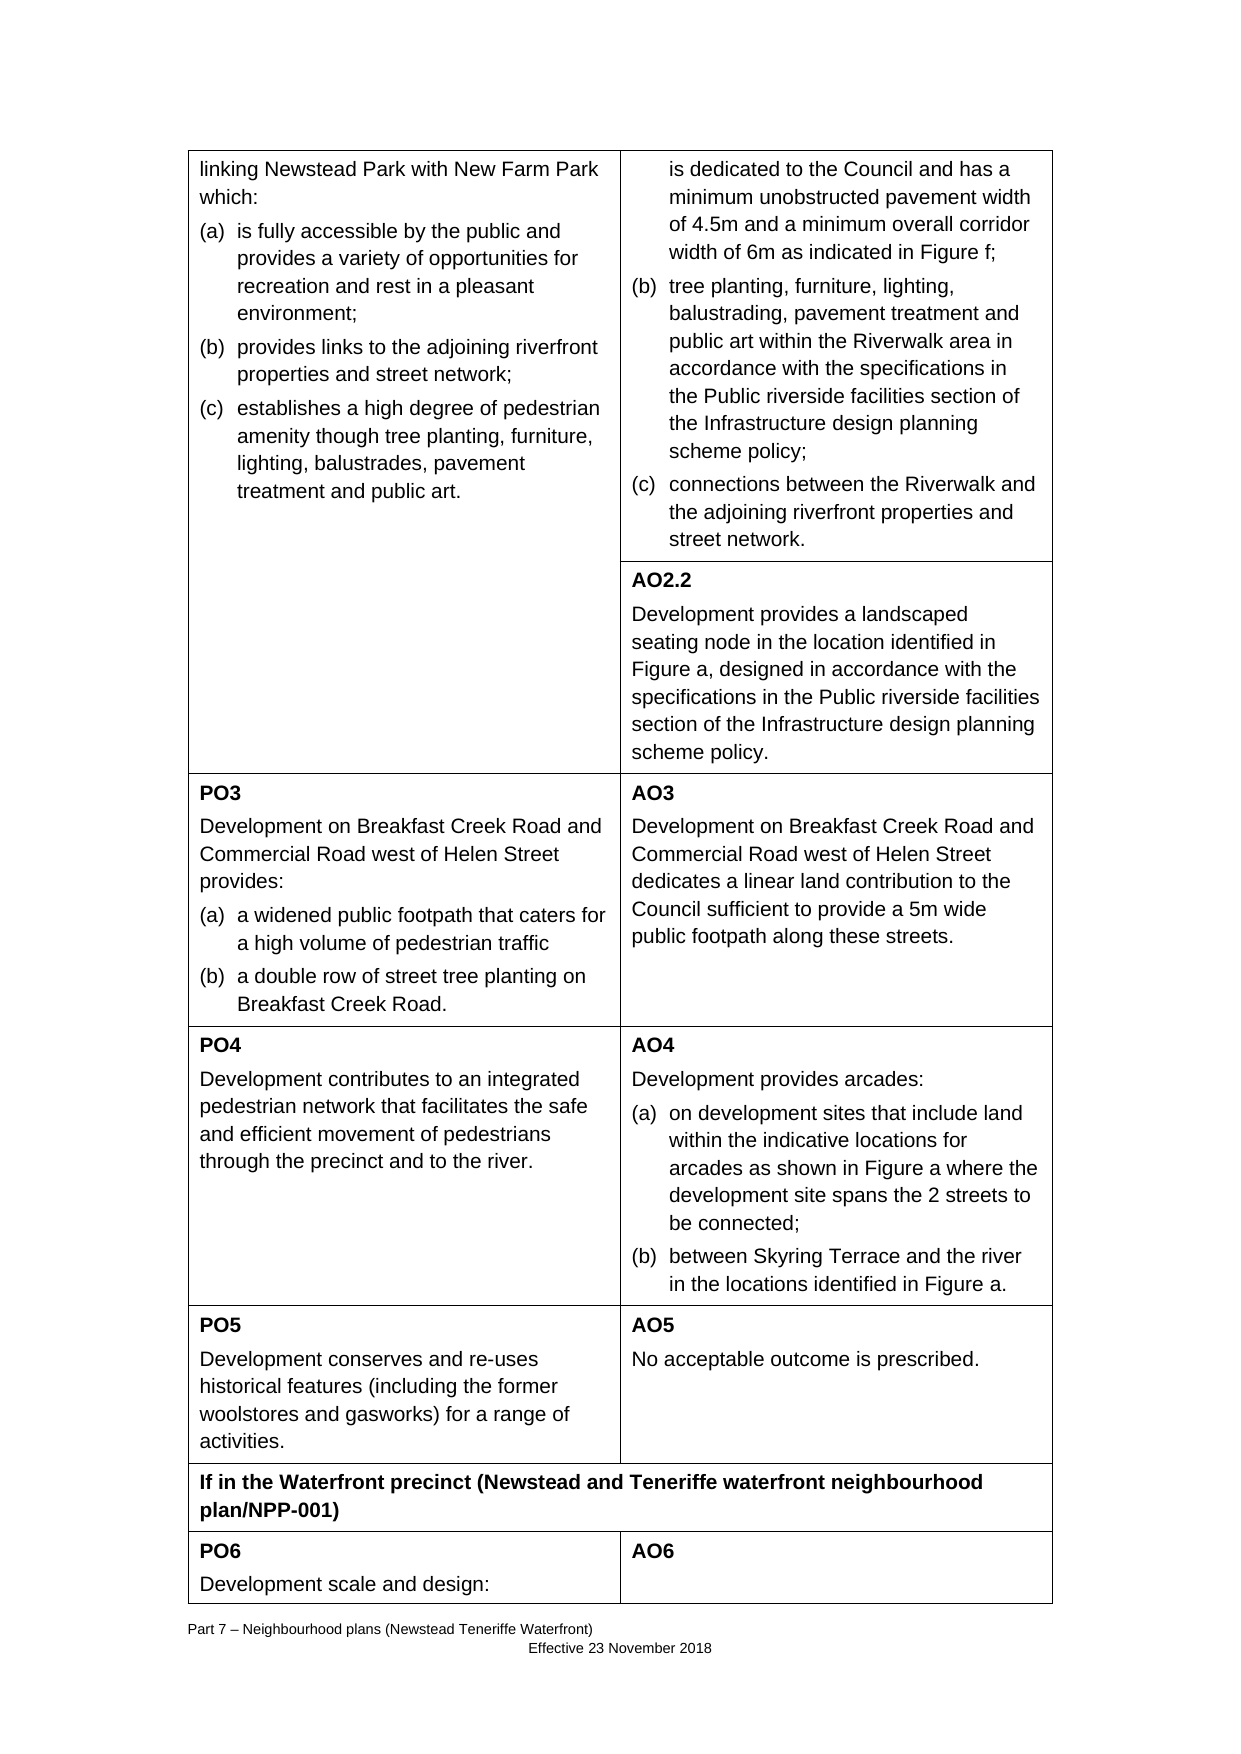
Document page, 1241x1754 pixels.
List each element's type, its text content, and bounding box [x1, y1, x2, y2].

table_cell AO3 Development on Breakfast Creek Road and Commercial Road west of Helen Street dedicates a linear land contribution to the Council sufficient to provide a 5m wide public footpath along these streets. [621, 774, 1052, 1026]
table_cell If in the Waterfront precinct (Newstead and Teneriffe waterfront neighbourhood plan/NPP-001) [189, 1464, 1052, 1531]
table_cell PO5 Development conserves and re-uses historical features (including the former woolstores and gasworks) for a range of activities. [189, 1306, 620, 1463]
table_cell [189, 151, 620, 773]
table_cell AO4 Development provides arcades: on development sites that include land within the indicative locations for arcades as shown in Figure a where the development site spans the 2 streets to be connected; between Skyring Terrace and the river in the locations identified in Figure a. [621, 1027, 1052, 1305]
table_cell AO5 No acceptable outcome is prescribed. [621, 1306, 1052, 1463]
table_cell PO4 Development contributes to an integrated pedestrian network that facilitates the safe and efficient movement of pedestrians through the precinct and to the river. [189, 1027, 620, 1305]
table_cell PO3 Development on Breakfast Creek Road and Commercial Road west of Helen Street provides: a widened public footpath that caters for a high volume of pedestrian traffic a double row of street tree planting on Breakfast Creek Road. [189, 774, 620, 1026]
table_cell AO2.2 Development provides a landscaped seating node in the location identified in Figure a, designed in accordance with the specifications in the Public riverside facilities section of the Infrastructure design planning scheme policy. [621, 562, 1052, 773]
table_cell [621, 1532, 1052, 1603]
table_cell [621, 151, 1052, 561]
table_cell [189, 1532, 620, 1603]
